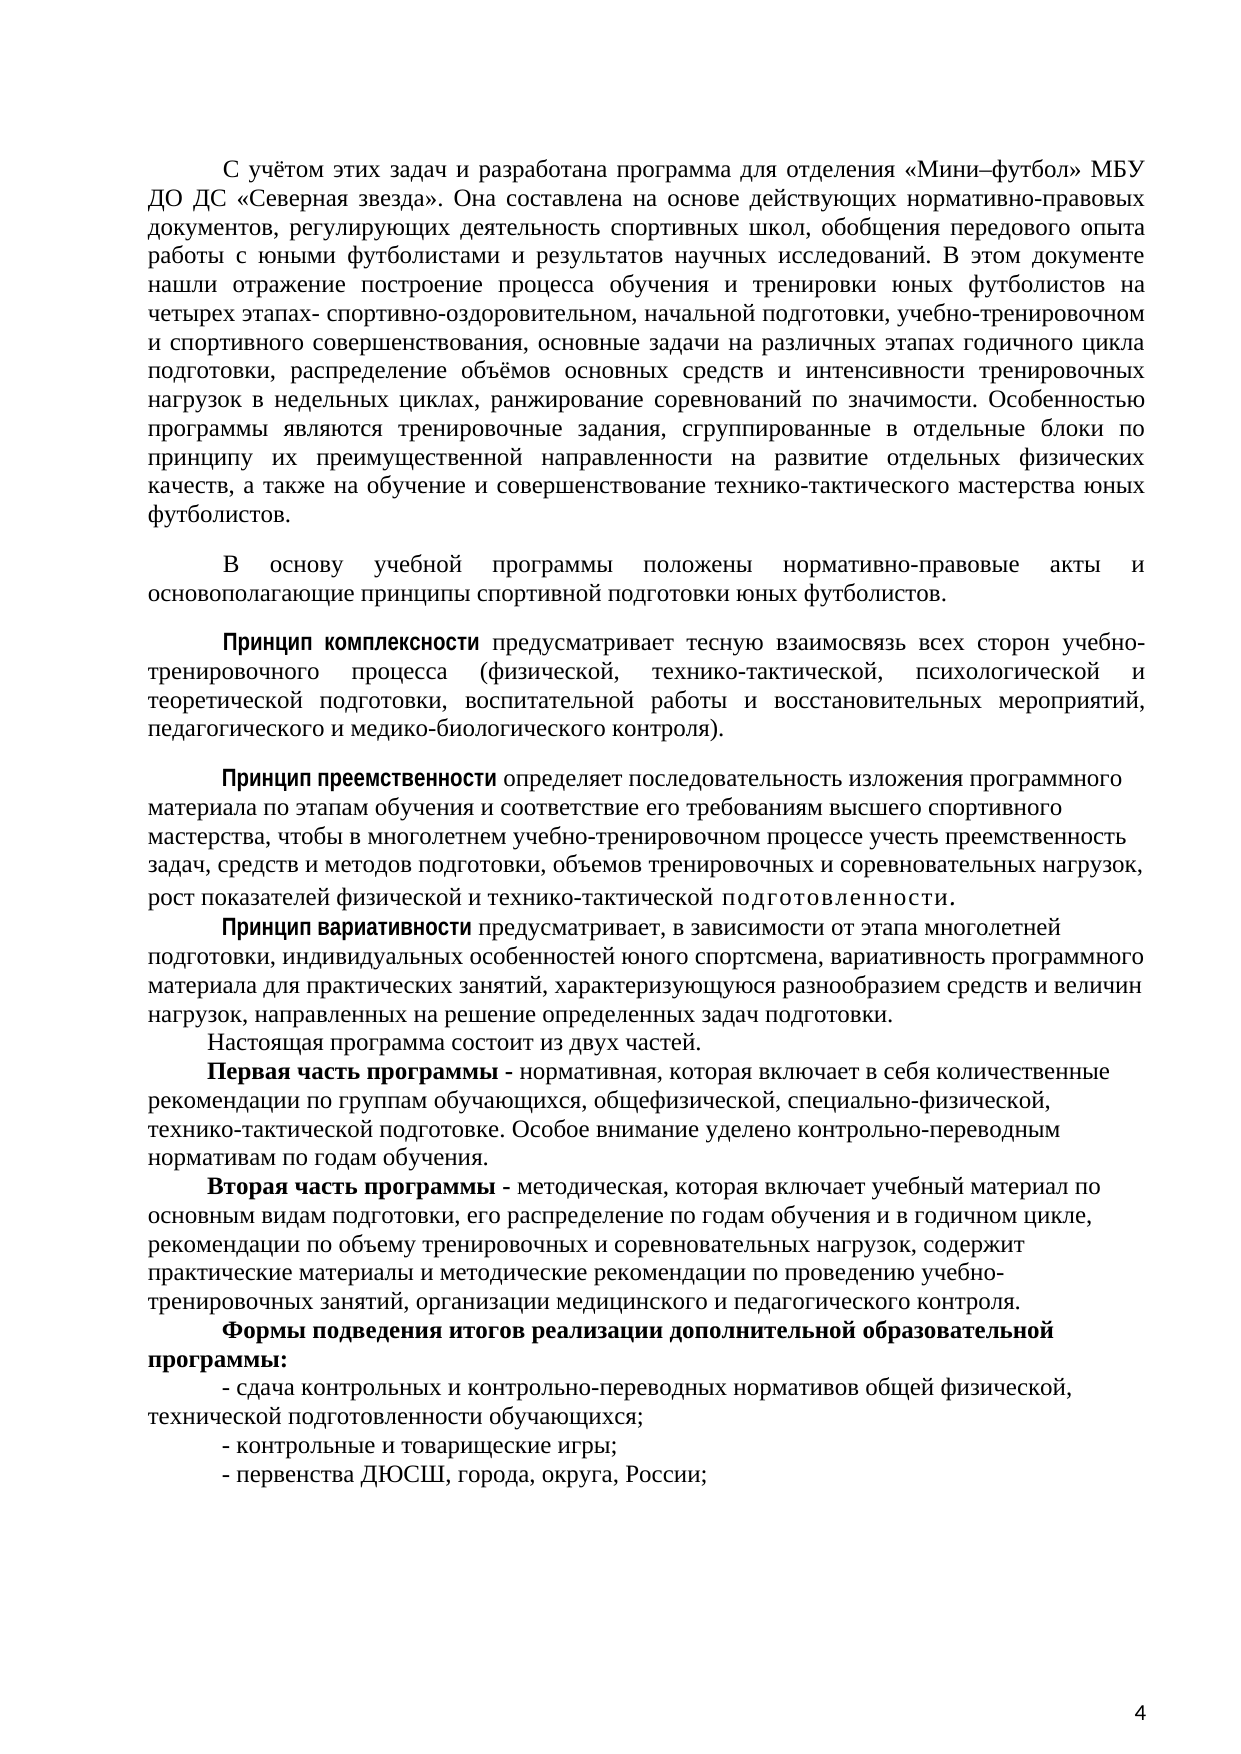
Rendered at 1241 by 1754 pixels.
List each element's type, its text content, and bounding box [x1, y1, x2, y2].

text Принцип преемственности определяет последовательность изложения программного материала по этапам обучения и соответствие его требованиям высшего спортивного мастерства, чтобы в многолетнем учебно-тренировочном процессе учесть преемственность задач, средств и методов подготовки, объемов тренировочных и соревновательных нагрузок, рост показателей физической и технико-тактической подготовленности. [148, 763, 1146, 912]
text Первая часть программы - нормативная, которая включает в себя количественные рекомендации по группам обучающихся, общефизической, специально-физической, технико-тактической подготовке. Особое внимание уделено контрольно-переводным нормативам по годам обучения. [148, 1056, 1146, 1171]
text В основу учебной программы положены нормативно-правовые акты и основополагающие принципы спортивной подготовки юных футболистов. [148, 549, 1146, 606]
text Формы подведения итогов реализации дополнительной образовательной программы: [148, 1315, 1146, 1372]
text Вторая часть программы - методическая, которая включает учебный материал по основным видам подготовки, его распределение по годам обучения и в годичном цикле, рекомендации по объему тренировочных и соревновательных нагрузок, содержит практические материалы и методические рекомендации по проведению учебно-тренировочных занятий, организации медицинского и педагогического контроля. [148, 1171, 1146, 1315]
text С учётом этих задач и разработана программа для отделения «Мини–футбол» МБУ ДО ДС «Северная звезда». Она составлена на основе действующих нормативно-правовых документов, регулирующих деятельность спортивных школ, обобщения передового опыта работы с юными футболистами и результатов научных исследований. В этом документе нашли отражение построение процесса обучения и тренировки юных футболистов на четырех этапах- спортивно-оздоровительном, начальной подготовки, учебно-тренировочном и спортивного совершенствования, основные задачи на различных этапах годичного цикла подготовки, распределение объёмов основных средств и интенсивности тренировочных нагрузок в недельных циклах, ранжирование соревнований по значимости. Особенностью программы являются тренировочные задания, сгруппированные в отдельные блоки по принципу их преимущественной направленности на развитие отдельных физических качеств, а также на обучение и совершенствование технико-тактического мастерства юных футболистов. [148, 154, 1146, 528]
text - первенства ДЮСШ, города, округа, России; [148, 1459, 1146, 1487]
text - сдача контрольных и контрольно-переводных нормативов общей физической, технической подготовленности обучающихся; [148, 1372, 1146, 1430]
text Настоящая программа состоит из двух частей. [148, 1027, 1146, 1056]
text Принцип комплексности предусматривает тесную взаимосвязь всех сторон учебно-тренировочного процесса (физической, технико-тактической, психологической и теоретической подготовки, воспитательной работы и восстановительных мероприятий, педагогического и медико-биологического контроля). [148, 627, 1146, 742]
text Принцип вариативности предусматривает, в зависимости от этапа многолетней подготовки, индивидуальных особенностей юного спортсмена, вариативность программного материала для практических занятий, характеризующуюся разнообразием средств и величин нагрузок, направленных на решение определенных задач подготовки. [148, 912, 1146, 1027]
text - контрольные и товарищеские игры; [148, 1430, 1146, 1459]
